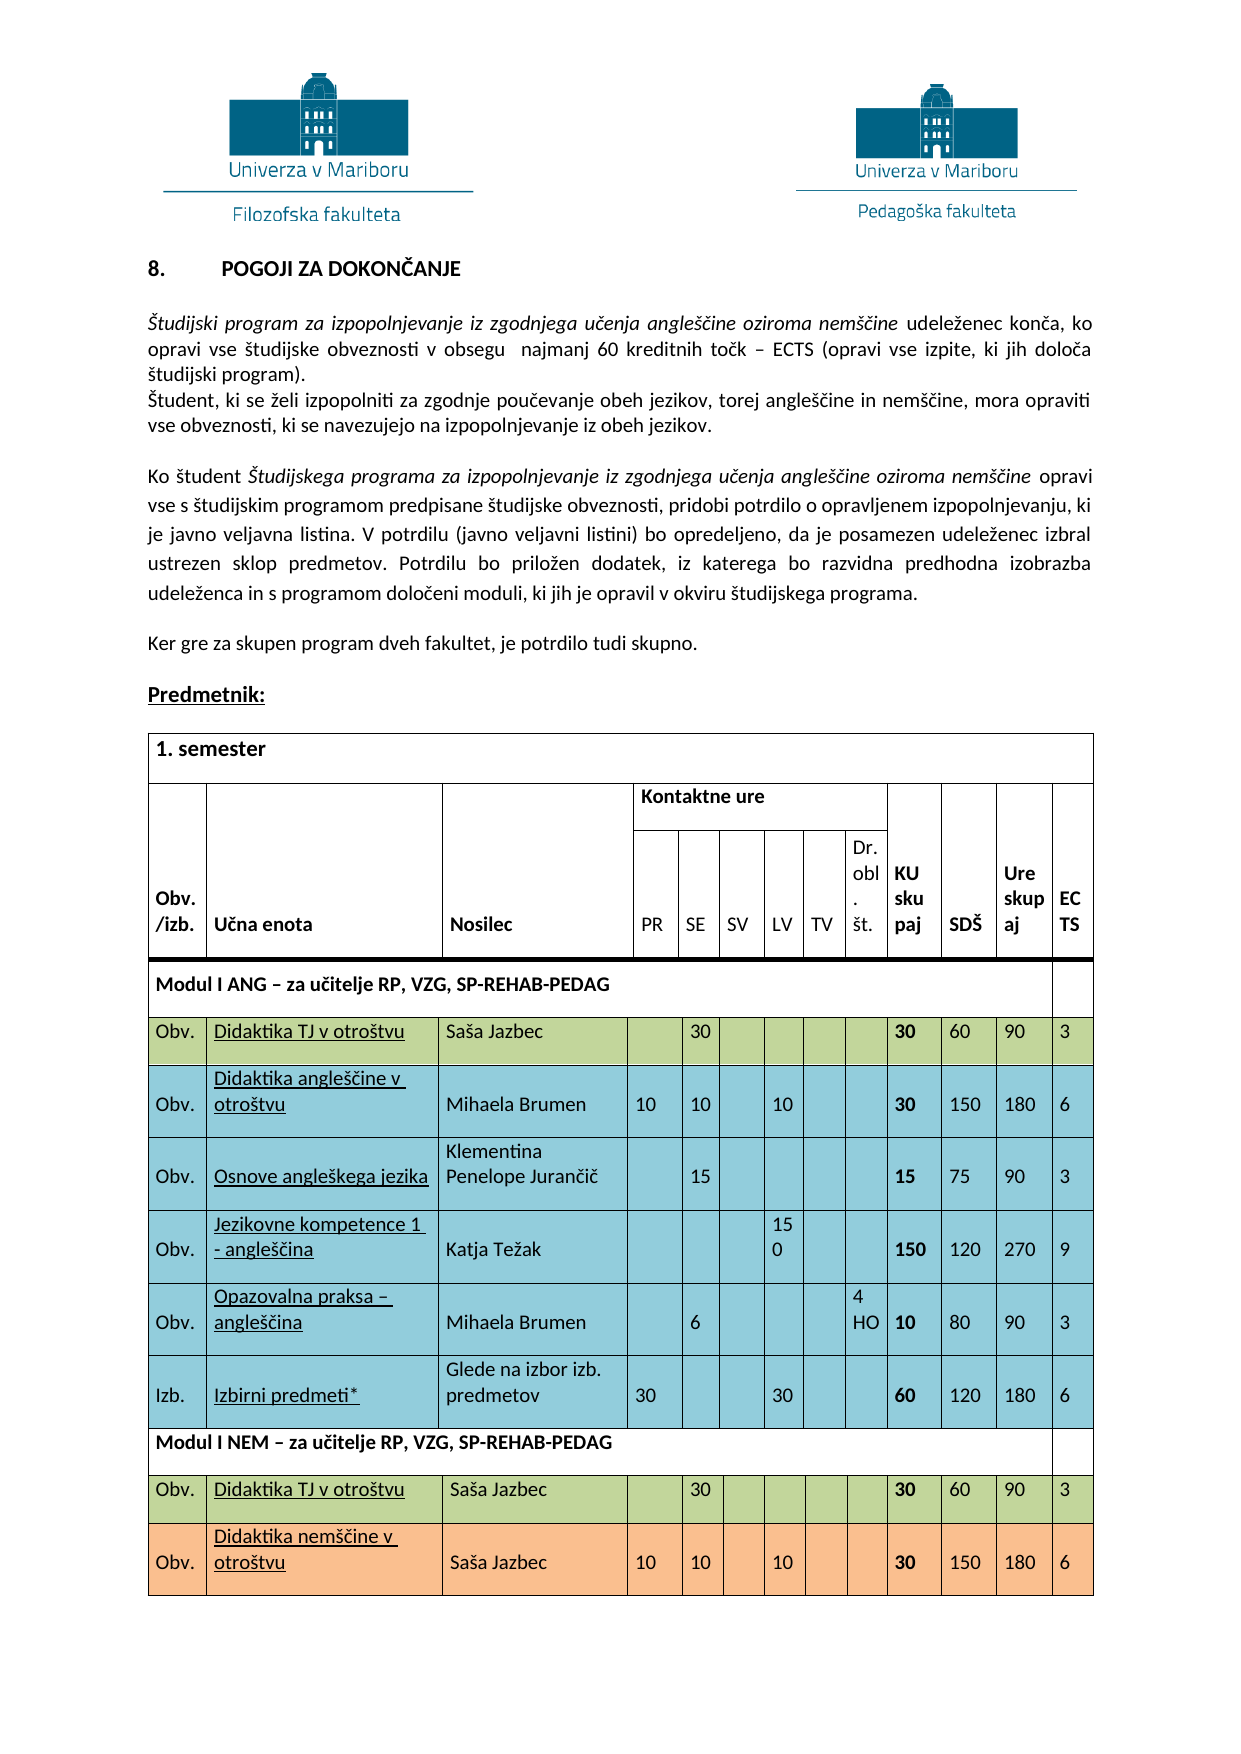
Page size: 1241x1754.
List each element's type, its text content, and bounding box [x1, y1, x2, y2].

table_cell 30 [888, 1066, 941, 1137]
table_cell Nosilec [443, 784, 633, 957]
table_cell ECTS [1053, 784, 1093, 957]
text Predmetnik: [148, 680, 1093, 708]
table_cell [683, 1356, 719, 1428]
table_cell 6 [683, 1284, 719, 1355]
table_cell Obv. [149, 1018, 206, 1064]
table_cell [846, 1138, 887, 1210]
table_cell 15 [683, 1138, 719, 1210]
table_cell Saša Jazbec [443, 1524, 627, 1595]
table_cell Obv./izb. [149, 784, 206, 957]
table_cell Glede na izbor izb. predmetov [439, 1356, 627, 1428]
table_cell Kontaktne ure [634, 784, 887, 830]
table_cell Izbirni predmeti* [207, 1356, 438, 1428]
table_cell PR [634, 831, 678, 957]
table_cell 180 [997, 1356, 1052, 1428]
table_cell Obv. [149, 1211, 206, 1283]
table_cell 180 [997, 1524, 1052, 1595]
table_cell 180 [997, 1066, 1052, 1137]
table_cell 6 [1053, 1356, 1093, 1428]
table_cell [628, 1211, 682, 1283]
table_cell [720, 1018, 764, 1064]
table_cell 15 [888, 1138, 941, 1210]
table_cell 10 [888, 1284, 941, 1355]
table_cell Obv. [149, 1066, 206, 1137]
table_cell Osnove angleškega jezika [207, 1138, 438, 1210]
table_cell 120 [942, 1211, 996, 1283]
table_cell 150 [942, 1524, 996, 1595]
table_cell Katja Težak [439, 1211, 627, 1283]
table_cell 75 [942, 1138, 996, 1210]
table_cell 150 [888, 1211, 941, 1283]
table_cell [846, 1018, 887, 1064]
table_cell Klementina Penelope Jurančič [439, 1138, 627, 1210]
table_cell Obv. [149, 1524, 206, 1595]
table_cell [724, 1476, 764, 1523]
table_cell Mihaela Brumen [439, 1284, 627, 1355]
table_cell [720, 1211, 764, 1283]
table_cell [804, 1138, 845, 1210]
table_cell Didaktika TJ v otroštvu [207, 1018, 438, 1064]
table_header 1. semester [149, 734, 1093, 783]
table_cell [628, 1476, 682, 1523]
table_cell 270 [997, 1211, 1052, 1283]
table_cell SV [720, 831, 764, 957]
table_cell Didaktika TJ v otroštvu [207, 1476, 442, 1523]
table_cell 10 [765, 1524, 805, 1595]
table_cell KU skupaj [888, 784, 941, 957]
table_cell 10 [683, 1524, 723, 1595]
table_cell 3 [1053, 1018, 1093, 1064]
table_cell Saša Jazbec [439, 1018, 627, 1064]
table_cell Izb. [149, 1356, 206, 1428]
table_cell 150 [942, 1066, 996, 1137]
table_cell 10 [628, 1066, 682, 1137]
table_cell [720, 1356, 764, 1428]
table_cell [804, 1284, 845, 1355]
table_cell [628, 1018, 682, 1064]
text Ker gre za skupen program dveh fakultet, je potrdilo tudi skupno. [148, 630, 1093, 655]
table_cell 3 [1053, 1284, 1093, 1355]
picture [796, 84, 1077, 221]
table_cell [848, 1524, 887, 1595]
table_cell 90 [997, 1138, 1052, 1210]
table_cell TV [804, 831, 845, 957]
table_cell 30 [888, 1524, 941, 1595]
table_cell Opazovalna praksa – angleščina [207, 1284, 438, 1355]
table_cell Didaktika nemščine v otroštvu [207, 1524, 442, 1595]
table_cell 30 [765, 1356, 803, 1428]
table_cell 10 [765, 1066, 803, 1137]
list Študent, ki se želi izpopolniti za zgodnje poučevanje obeh jezikov, torej angleščine in nemščine, mora opraviti vse obveznosti, ki se navezujejo na izpopolnjevanje iz obeh jezikov. [148, 387, 1093, 438]
table_cell [724, 1524, 764, 1595]
table_cell 30 [683, 1476, 723, 1523]
table_cell [804, 1356, 845, 1428]
table_cell [1053, 962, 1093, 1017]
table_cell [806, 1524, 847, 1595]
picture [163, 73, 474, 190]
table_cell 90 [997, 1284, 1052, 1355]
table_cell LV [765, 831, 803, 957]
table_cell Ure skupaj [997, 784, 1052, 957]
table_cell [765, 1476, 805, 1523]
table_cell [804, 1066, 845, 1137]
table_cell Jezikovne kompetence 1 - angleščina [207, 1211, 438, 1283]
table_cell [720, 1284, 764, 1355]
table_cell 4 HO [846, 1284, 887, 1355]
table_cell SE [679, 831, 719, 957]
table_cell SDŠ [942, 784, 996, 957]
table_cell [720, 1066, 764, 1137]
table_cell 80 [942, 1284, 996, 1355]
table_cell Obv. [149, 1284, 206, 1355]
table_cell 10 [683, 1066, 719, 1137]
table_cell 90 [997, 1476, 1052, 1523]
table_cell 6 [1053, 1066, 1093, 1137]
table_cell [765, 1138, 803, 1210]
table_cell Dr. obl. št. [846, 831, 887, 957]
table_cell 120 [942, 1356, 996, 1428]
table_cell Modul I ANG – za učitelje RP, VZG, SP-REHAB-PEDAG [149, 962, 1052, 1017]
table_cell 3 [1053, 1476, 1093, 1523]
table_cell [846, 1356, 887, 1428]
list POGOJI ZA DOKONČANJE [148, 254, 1093, 282]
table_cell 150 [765, 1211, 803, 1283]
table_cell [846, 1066, 887, 1137]
table_cell 30 [683, 1018, 719, 1064]
table_cell 30 [888, 1018, 941, 1064]
table_cell [628, 1138, 682, 1210]
list Študijski program za izpopolnjevanje iz zgodnjega učenja angleščine oziroma nemščine udeleženec konča, ko opravi vse študijske obveznosti v obsegu najmanj 60 kreditnih točk – ECTS (opravi vse izpite, ki jih določa študijski program). [148, 311, 1093, 387]
table_cell [806, 1476, 847, 1523]
table_cell 60 [942, 1476, 996, 1523]
picture [163, 193, 474, 221]
table_cell Modul I NEM – za učitelje RP, VZG, SP-REHAB-PEDAG [149, 1429, 1052, 1475]
table_cell Obv. [149, 1476, 206, 1523]
table_cell [848, 1476, 887, 1523]
table_cell 3 [1053, 1138, 1093, 1210]
table_cell 60 [942, 1018, 996, 1064]
table_cell [765, 1284, 803, 1355]
table_cell Učna enota [207, 784, 442, 957]
table_cell Mihaela Brumen [439, 1066, 627, 1137]
table_cell [846, 1211, 887, 1283]
table_cell 10 [628, 1524, 682, 1595]
table_cell 6 [1053, 1524, 1093, 1595]
table_cell Saša Jazbec [443, 1476, 627, 1523]
table_cell 60 [888, 1356, 941, 1428]
table_cell [804, 1018, 845, 1064]
table_cell [628, 1284, 682, 1355]
table_cell 9 [1053, 1211, 1093, 1283]
table_cell [1053, 1429, 1093, 1475]
text Ko študent Študijskega programa za izpopolnjevanje iz zgodnjega učenja angleščine oziroma nemščine opravi vse s študijskim programom predpisane študijske obveznosti, pridobi potrdilo o opravljenem izpopolnjevanju, ki je javno veljavna listina. V potrdilu (javno veljavni listini) bo opredeljeno, da je posamezen udeleženec izbral ustrezen sklop predmetov. Potrdilu bo priložen dodatek, iz katerega bo razvidna predhodna izobrazba udeleženca in s programom določeni moduli, ki jih je opravil v okviru študijskega programa. [148, 463, 1093, 605]
table_cell [683, 1211, 719, 1283]
table_cell [765, 1018, 803, 1064]
table_cell [804, 1211, 845, 1283]
table_cell 30 [888, 1476, 941, 1523]
table_cell [720, 1138, 764, 1210]
table_cell 90 [997, 1018, 1052, 1064]
table_cell 30 [628, 1356, 682, 1428]
table_cell Obv. [149, 1138, 206, 1210]
table_cell Didaktika angleščine v otroštvu [207, 1066, 438, 1137]
